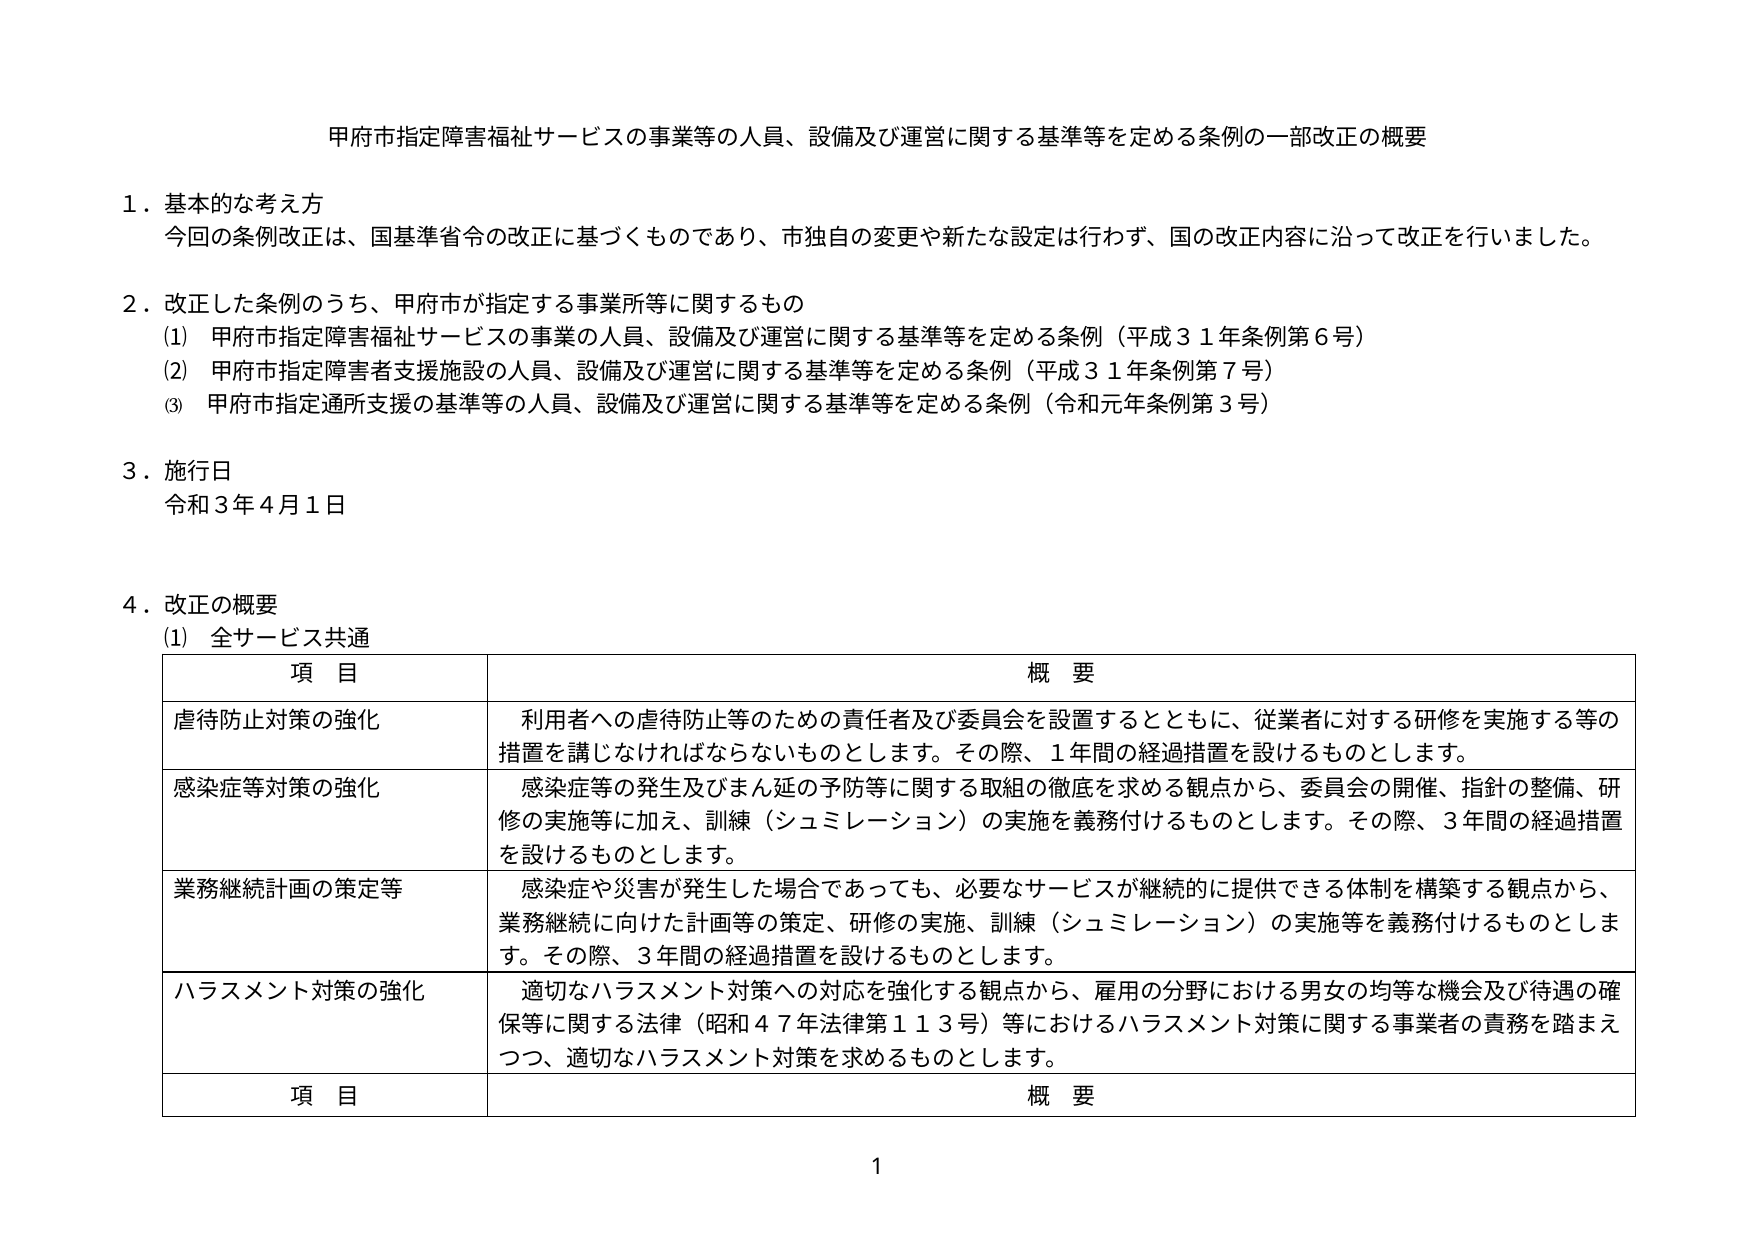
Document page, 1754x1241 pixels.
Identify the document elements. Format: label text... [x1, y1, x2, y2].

text ３．施行日 [118, 453, 1636, 486]
table_cell 適切なハラスメント対策への対応を強化する観点から、雇用の分野における男女の均等な機会及び待遇の確保等に関する法律（昭和４７年法律第１１３号）等におけるハラスメント対策に関する事業者の責務を踏まえつつ、適切なハラスメント対策を求めるものとします。 [488, 973, 1635, 1073]
text ２．改正した条例のうち、甲府市が指定する事業所等に関するもの [118, 286, 1636, 319]
text ４．改正の概要 [118, 587, 1636, 620]
text 令和３年４月１日 [118, 486, 1636, 520]
table_header 概 要 [488, 655, 1635, 701]
table_cell 項 目 [163, 1074, 487, 1116]
table_cell 虐待防止対策の強化 [163, 702, 487, 769]
table_cell 業務継続計画の策定等 [163, 871, 487, 971]
text 今回の条例改正は、国基準省令の改正に基づくものであり、市独自の変更や新たな設定は行わず、国の改正内容に沿って改正を行いました。 [118, 219, 1636, 252]
table_cell 概 要 [488, 1074, 1635, 1116]
table_cell 利用者への虐待防止等のための責任者及び委員会を設置するとともに、従業者に対する研修を実施する等の措置を講じなければならないものとします。その際、１年間の経過措置を設けるものとします。 [488, 702, 1635, 769]
table_cell 感染症や災害が発生した場合であっても、必要なサービスが継続的に提供できる体制を構築する観点から、業務継続に向けた計画等の策定、研修の実施、訓練（シュミレーション）の実施等を義務付けるものとします。その際、３年間の経過措置を設けるものとします。 [488, 871, 1635, 971]
table_cell 感染症等の発生及びまん延の予防等に関する取組の徹底を求める観点から、委員会の開催、指針の整備、研修の実施等に加え、訓練（シュミレーション）の実施を義務付けるものとします。その際、３年間の経過措置を設けるものとします。 [488, 770, 1635, 870]
text １．基本的な考え方 [118, 185, 1636, 219]
text ⑴ 甲府市指定障害福祉サービスの事業の人員、設備及び運営に関する基準等を定める条例（平成３１年条例第６号） [118, 319, 1636, 353]
text ⑶ 甲府市指定通所支援の基準等の人員、設備及び運営に関する基準等を定める条例（令和元年条例第3号） [118, 386, 1636, 419]
table_cell ハラスメント対策の強化 [163, 973, 487, 1073]
text 甲府市指定障害福祉サービスの事業等の人員、設備及び運営に関する基準等を定める条例の一部改正の概要 [118, 118, 1636, 152]
table_cell 感染症等対策の強化 [163, 770, 487, 870]
table_header 項 目 [163, 655, 487, 701]
text ⑵ 甲府市指定障害者支援施設の人員、設備及び運営に関する基準等を定める条例（平成３１年条例第７号） [118, 353, 1636, 386]
text ⑴ 全サービス共通 [118, 620, 1636, 653]
